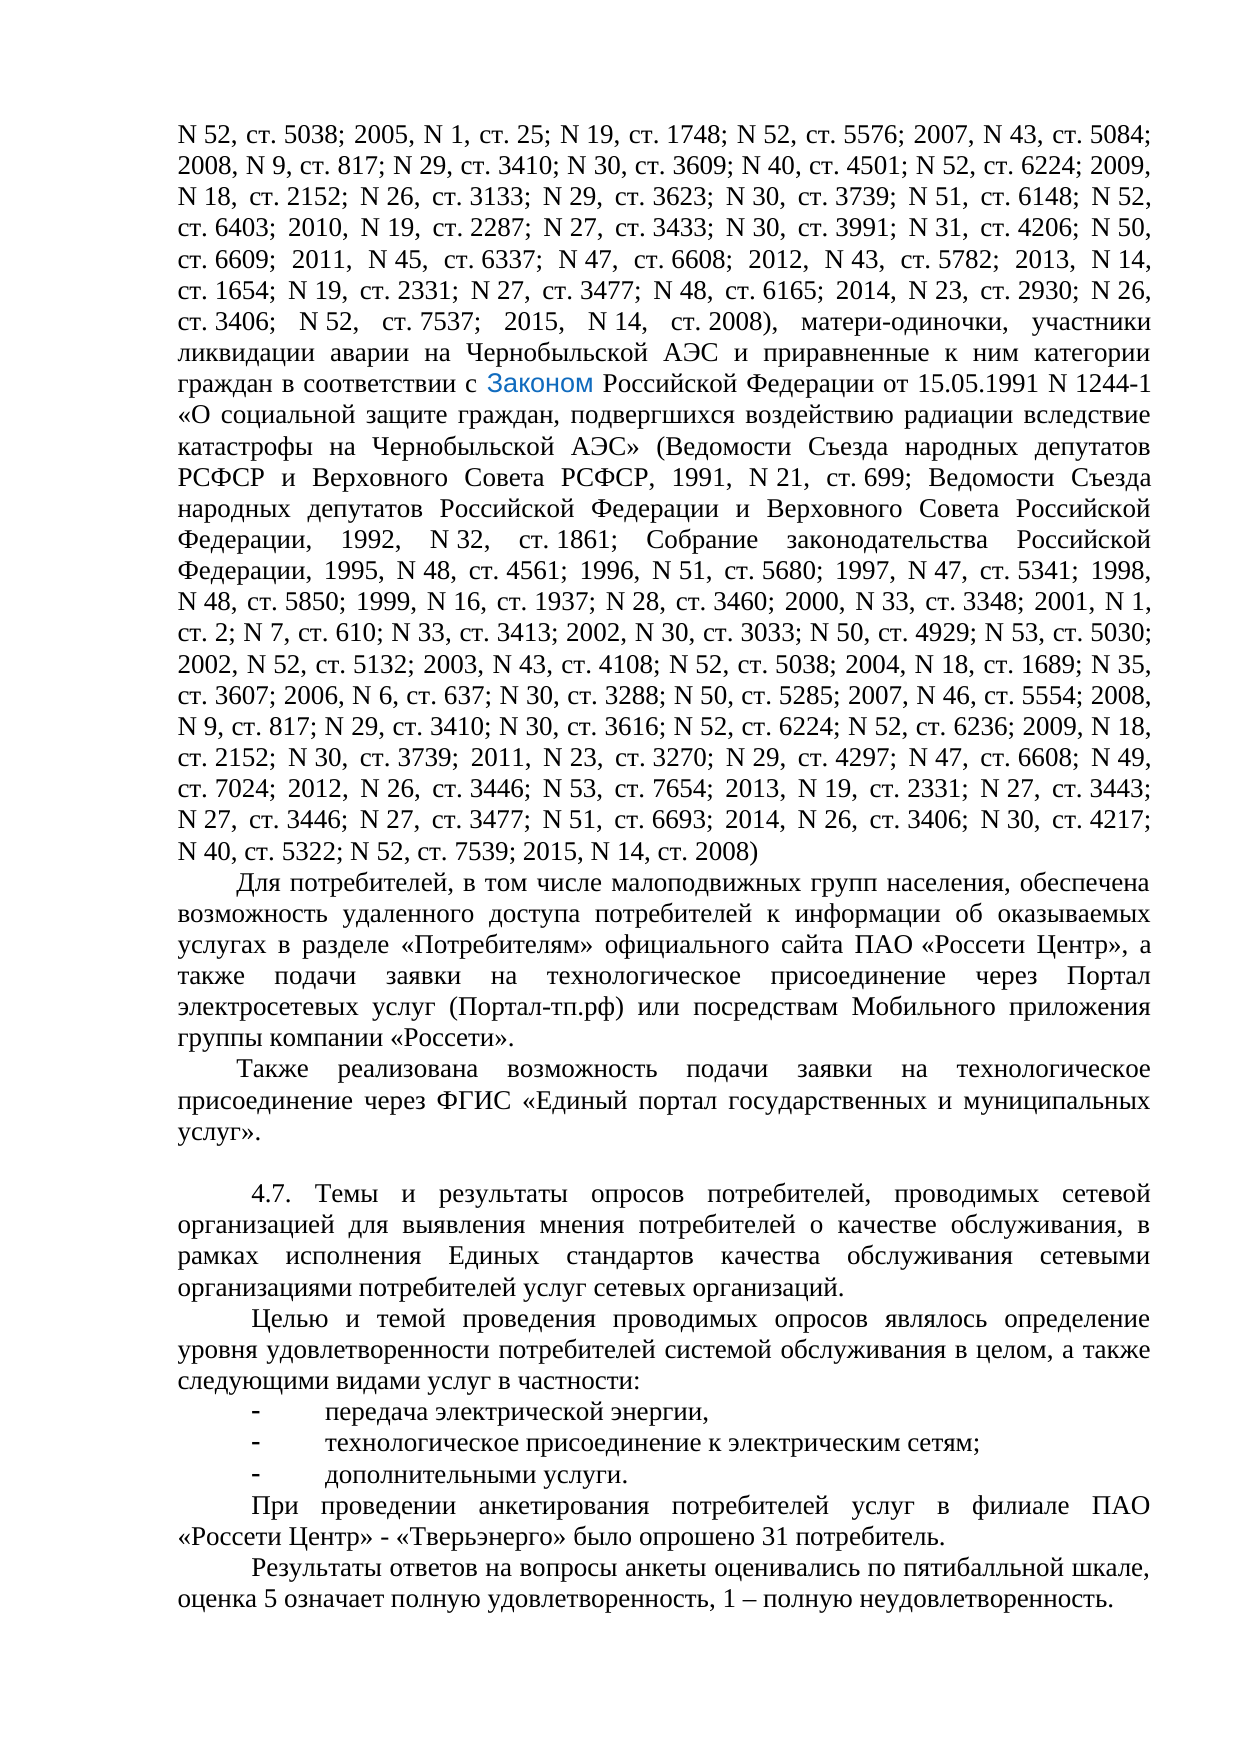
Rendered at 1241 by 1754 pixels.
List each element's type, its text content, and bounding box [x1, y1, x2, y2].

list дополнительными услуги. [177, 1458, 1152, 1489]
text 4.7. Темы и результаты опросов потребителей, проводимых сетевой организацией для выявления мнения потребителей о качестве обслуживания, в рамках исполнения Единых стандартов качества обслуживания сетевыми организациями потребителей услуг сетевых организаций. [177, 1177, 1152, 1302]
list передача электрической энергии, [177, 1395, 1152, 1426]
list технологическое присоединение к электрическим сетям; [177, 1426, 1152, 1458]
text Также реализована возможность подачи заявки на технологическое присоединение через ФГИС «Единый портал государственных и муниципальных услуг». [177, 1053, 1152, 1146]
text Для потребителей, в том числе малоподвижных групп населения, обеспечена возможность удаленного доступа потребителей к информации об оказываемых услугах в разделе «Потребителям» официального сайта ПАО «Россети Центр», а также подачи заявки на технологическое присоединение через Портал электросетевых услуг (Портал-тп.рф) или посредствам Мобильного приложения группы компании «Россети». [177, 866, 1152, 1053]
text Целью и темой проведения проводимых опросов являлось определение уровня удовлетворенности потребителей системой обслуживания в целом, а также следующими видами услуг в частности: [177, 1302, 1152, 1395]
text Результаты ответов на вопросы анкеты оценивались по пятибалльной шкале, оценка 5 означает полную удовлетворенность, 1 – полную неудовлетворенность. [177, 1551, 1152, 1613]
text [177, 118, 1152, 866]
text При проведении анкетирования потребителей услуг в филиале ПАО «Россети Центр» - «Тверьэнерго» было опрошено 31 потребитель. [177, 1489, 1152, 1551]
